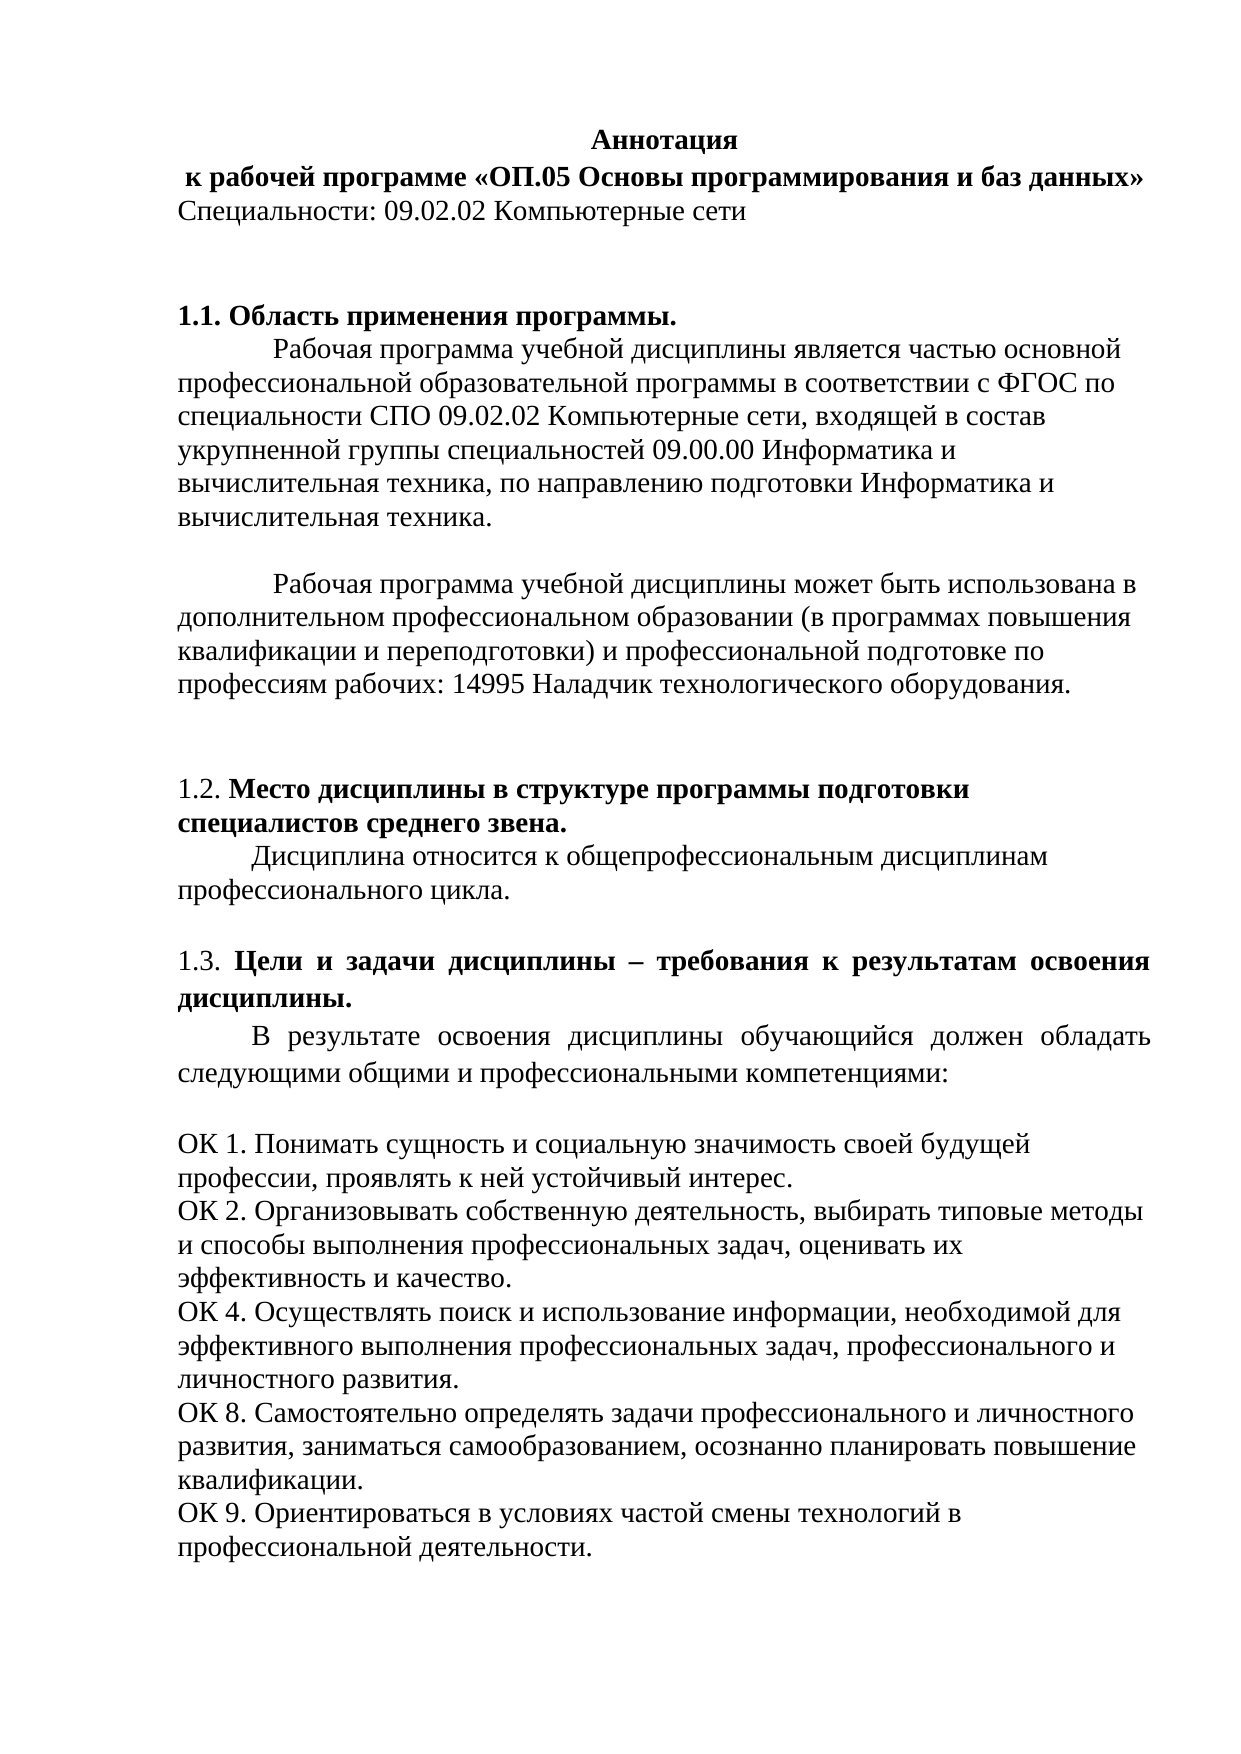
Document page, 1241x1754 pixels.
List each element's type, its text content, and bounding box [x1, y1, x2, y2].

text В результате освоения дисциплины обучающийся должен обладать следующими общими и профессиональными компетенциями: [177, 1014, 1152, 1089]
text Рабочая программа учебной дисциплины является частью основной профессиональной образовательной программы в соответствии с ФГОС по специальности СПО 09.02.02 Компьютерные сети, входящей в состав укрупненной группы специальностей 09.00.00 Информатика и вычислительная техника, по направлению подготовки Информатика и вычислительная техника. [177, 331, 1152, 532]
text ОК 9. Ориентироваться в условиях частой смены технологий в профессиональной деятельности. [177, 1495, 1152, 1562]
text ОК 1. Понимать сущность и социальную значимость своей будущей профессии, проявлять к ней устойчивый интерес. [177, 1126, 1152, 1193]
text Специальности: 09.02.02 Компьютерные сети [177, 193, 1152, 227]
text 1.1. Область применения программы. [177, 298, 1152, 331]
text ОК 8. Самостоятельно определять задачи профессионального и личностного развития, заниматься самообразованием, осознанно планировать повышение квалификации. [177, 1395, 1152, 1495]
text ОК 2. Организовывать собственную деятельность, выбирать типовые методы и способы выполнения профессиональных задач, оценивать их эффективность и качество. [177, 1193, 1152, 1294]
text Аннотация [177, 118, 1152, 156]
text к рабочей программе «ОП.05 Основы программирования и баз данных» [177, 156, 1152, 193]
text Рабочая программа учебной дисциплины может быть использована в дополнительном профессиональном образовании (в программах повышения квалификации и переподготовки) и профессиональной подготовке по профессиям рабочих: 14995 Наладчик технологического оборудования. [177, 566, 1152, 700]
text 1.3. Цели и задачи дисциплины – требования к результатам освоения дисциплины. [177, 939, 1152, 1014]
text ОК 4. Осуществлять поиск и использование информации, необходимой для эффективного выполнения профессиональных задач, профессионального и личностного развития. [177, 1294, 1152, 1395]
text 1.2. Место дисциплины в структуре программы подготовки специалистов среднего звена. [177, 771, 1152, 838]
text Дисциплина относится к общепрофессиональным дисциплинам профессионального цикла. [177, 838, 1152, 905]
